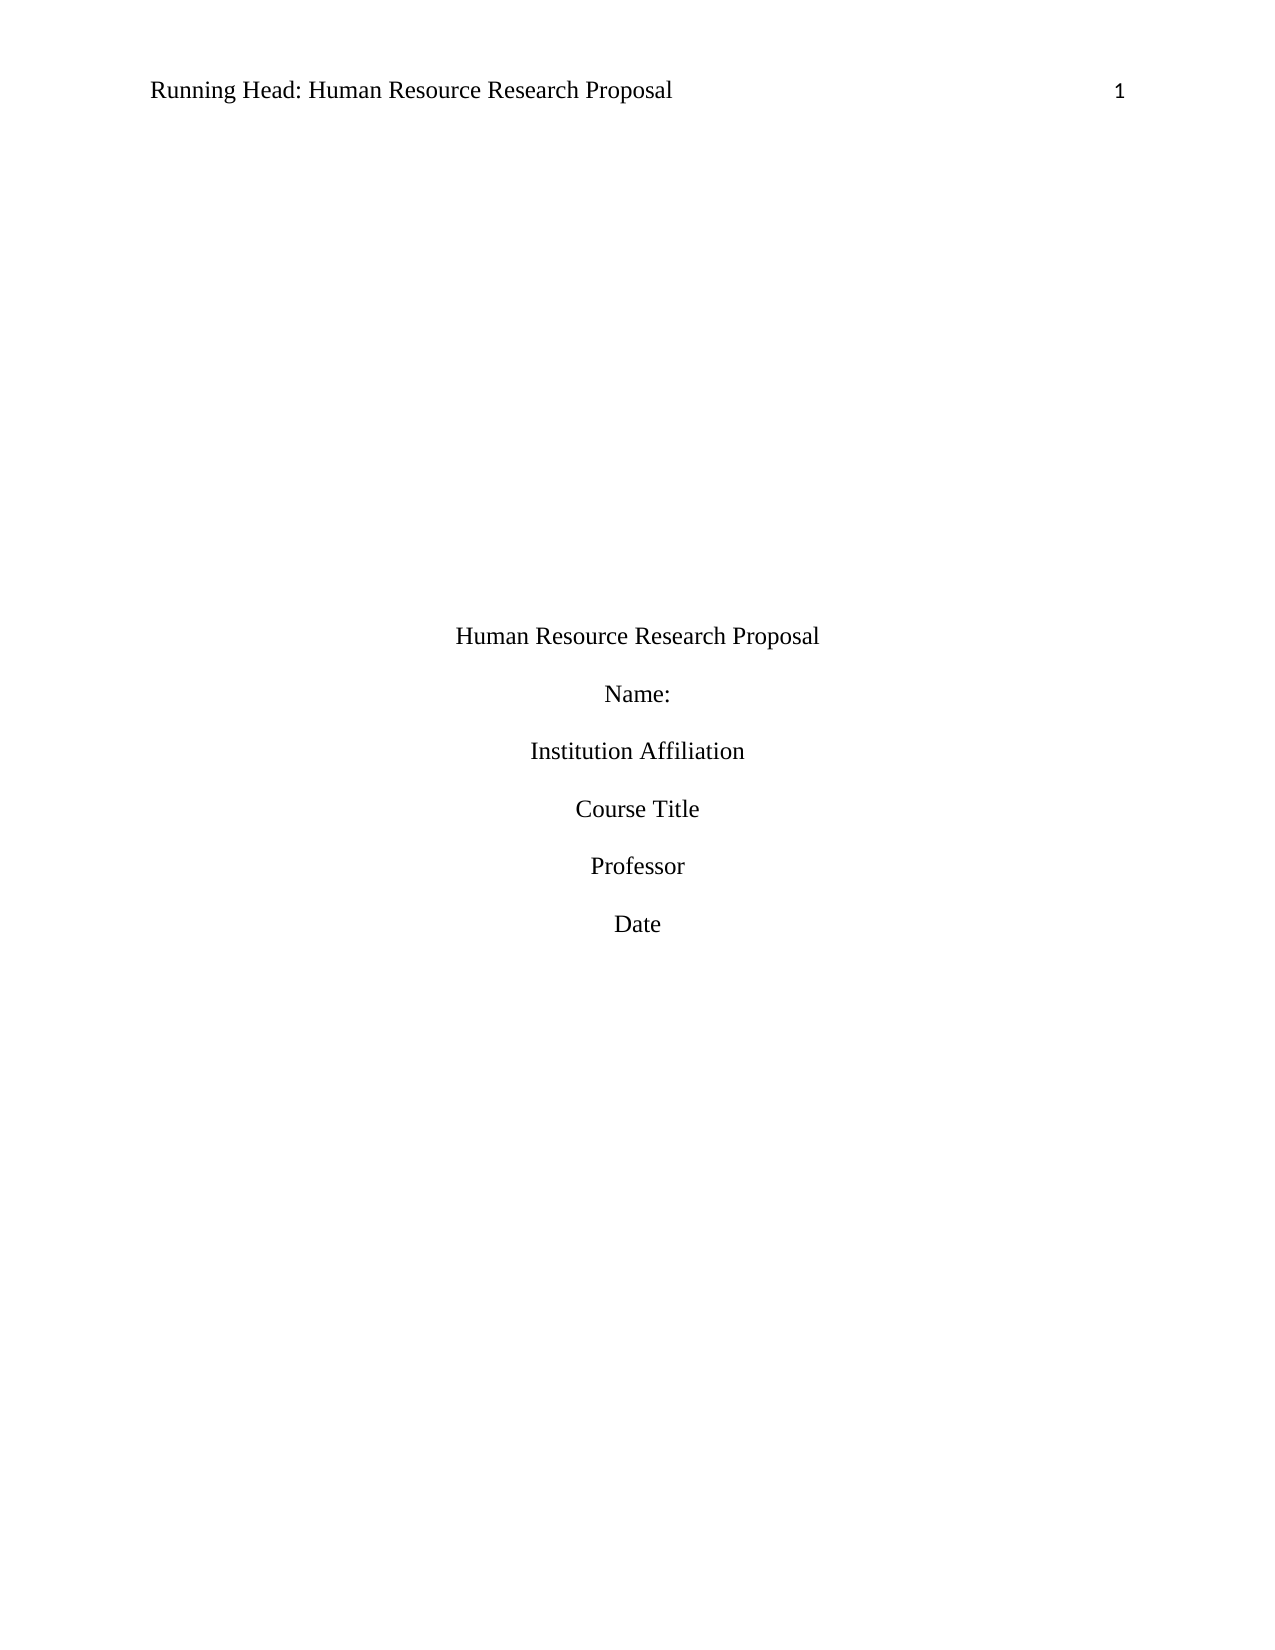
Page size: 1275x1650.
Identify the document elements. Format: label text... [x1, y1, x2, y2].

text Course Title [150, 794, 1125, 822]
text Human Resource Research Proposal [150, 621, 1125, 650]
text Institution Affiliation [150, 736, 1125, 765]
text Professor [150, 851, 1125, 880]
text Date [150, 909, 1125, 937]
text Name: [150, 679, 1125, 707]
